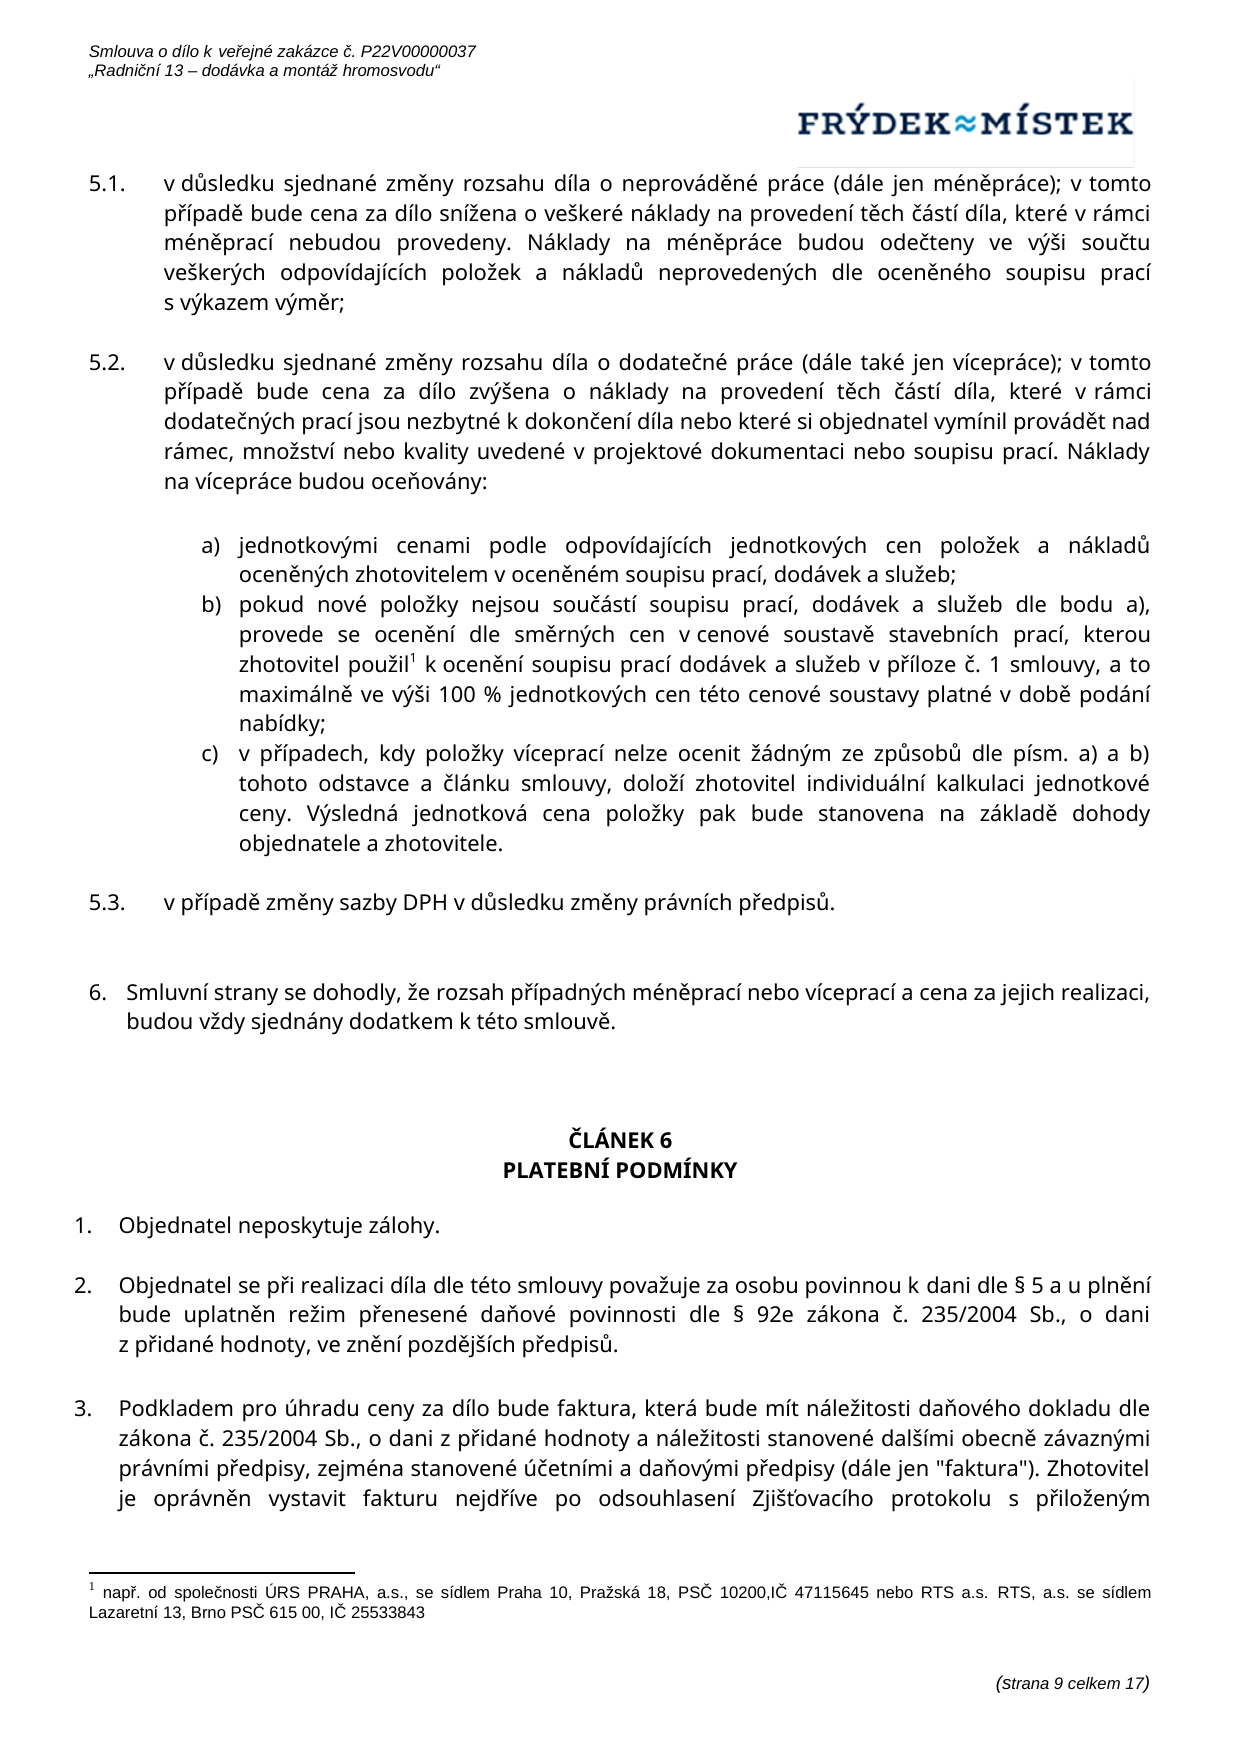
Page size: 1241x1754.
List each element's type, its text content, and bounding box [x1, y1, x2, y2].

list v důsledku sjednané změny rozsahu díla o neprováděné práce (dále jen méněpráce); v tomto případě bude cena za dílo snížena o veškeré náklady na provedení těch částí díla, které v rámci méněprací nebudou provedeny. Náklady na méněpráce budou odečteny ve výši součtu veškerých odpovídajících položek a nákladů neprovedených dle oceněného soupisu prací s výkazem výměr; [89, 168, 1152, 317]
list v případě změny sazby DPH v důsledku změny právních předpisů. [89, 887, 1152, 917]
text Platební podmínky [89, 1155, 1152, 1185]
list v případech, kdy položky víceprací nelze ocenit žádným ze způsobů dle písm. a) a b) tohoto odstavce a článku smlouvy, doloží zhotovitel individuální kalkulaci jednotkové ceny. Výsledná jednotková cena položky pak bude stanovena na základě dohody objednatele a zhotovitele. [201, 738, 1152, 857]
list pokud nové položky nejsou součástí soupisu prací, dodávek a služeb dle bodu a), provede se ocenění dle směrných cen v cenové soustavě stavebních prací, kterou zhotovitel použil k ocenění soupisu prací dodávek a služeb v příloze č. 1 smlouvy, a to maximálně ve výši 100 % jednotkových cen této cenové soustavy platné v době podání nabídky; [201, 589, 1152, 738]
list Objednatel se při realizaci díla dle této smlouvy považuje za osobu povinnou k dani dle § 5 a u plnění bude uplatněn režim přenesené daňové povinnosti dle § 92e zákona č. 235/2004 Sb., o dani z přidané hodnoty, ve znění pozdějších předpisů. [74, 1270, 1152, 1359]
picture [797, 79, 1135, 168]
list Smluvní strany se dohodly, že rozsah případných méněprací nebo víceprací a cena za jejich realizaci, budou vždy sjednány dodatkem k této smlouvě. [89, 977, 1152, 1036]
list v důsledku sjednané změny rozsahu díla o dodatečné práce (dále také jen vícepráce); v tomto případě bude cena za dílo zvýšena o náklady na provedení těch částí díla, které v rámci dodatečných prací jsou nezbytné k dokončení díla nebo které si objednatel vymínil provádět nad rámec, množství nebo kvality uvedené v projektové dokumentaci nebo soupisu prací. Náklady na vícepráce budou oceňovány: [89, 347, 1152, 496]
text ČLÁNEK 6 [89, 1126, 1152, 1155]
list Objednatel neposkytuje zálohy. [74, 1210, 1152, 1240]
list jednotkovými cenami podle odpovídajících jednotkových cen položek a nákladů oceněných zhotovitelem v oceněném soupisu prací, dodávek a služeb; [201, 530, 1152, 589]
